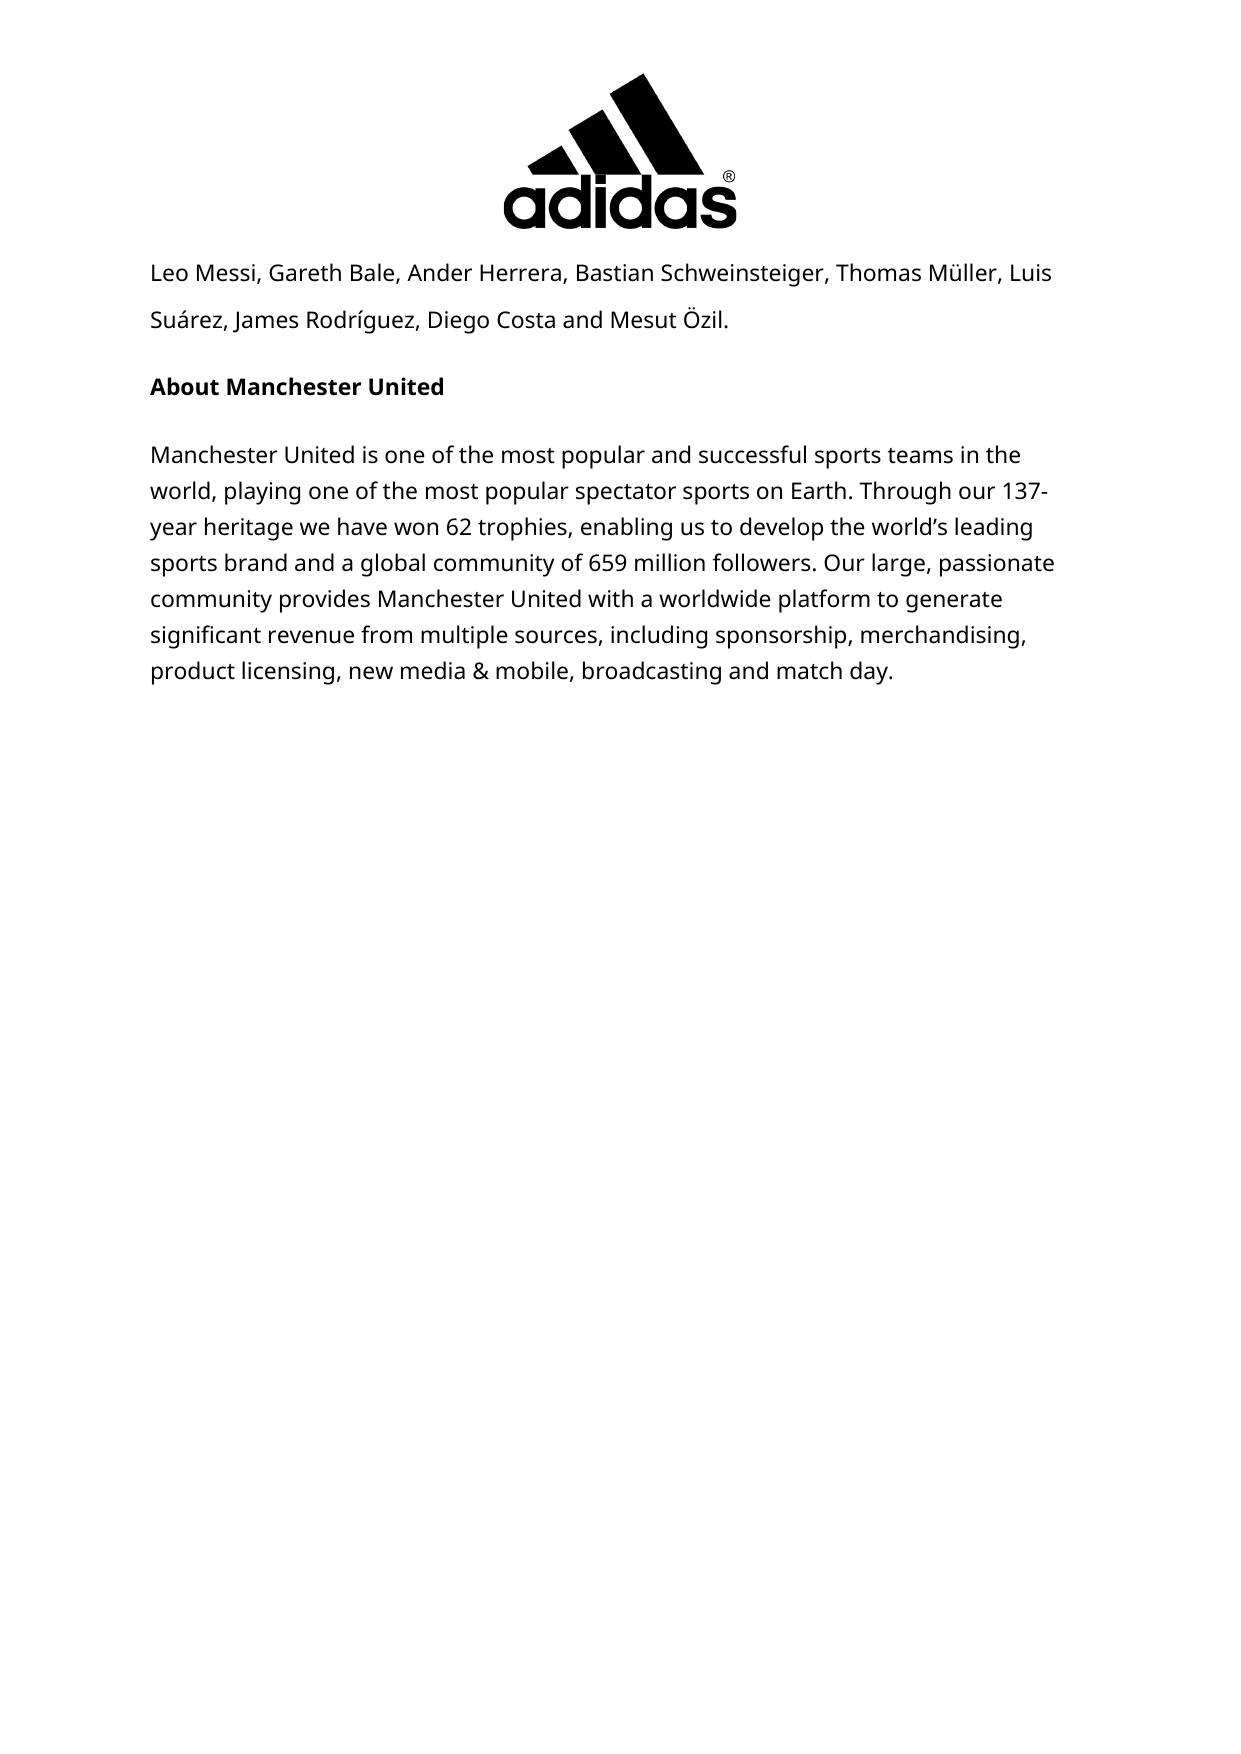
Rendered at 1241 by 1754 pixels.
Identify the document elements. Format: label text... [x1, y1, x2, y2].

text Manchester United is one of the most popular and successful sports teams in the world, playing one of the most popular spectator sports on Earth. Through our 137-year heritage we have won 62 trophies, enabling us to develop the world’s leading sports brand and a global community of 659 million followers. Our large, passionate community provides Manchester United with a worldwide platform to generate significant revenue from multiple sources, including sponsorship, merchandising, product licensing, new media & mobile, broadcasting and match day. [150, 439, 1090, 686]
picture [503, 73, 737, 229]
text About Manchester United [150, 371, 1090, 403]
